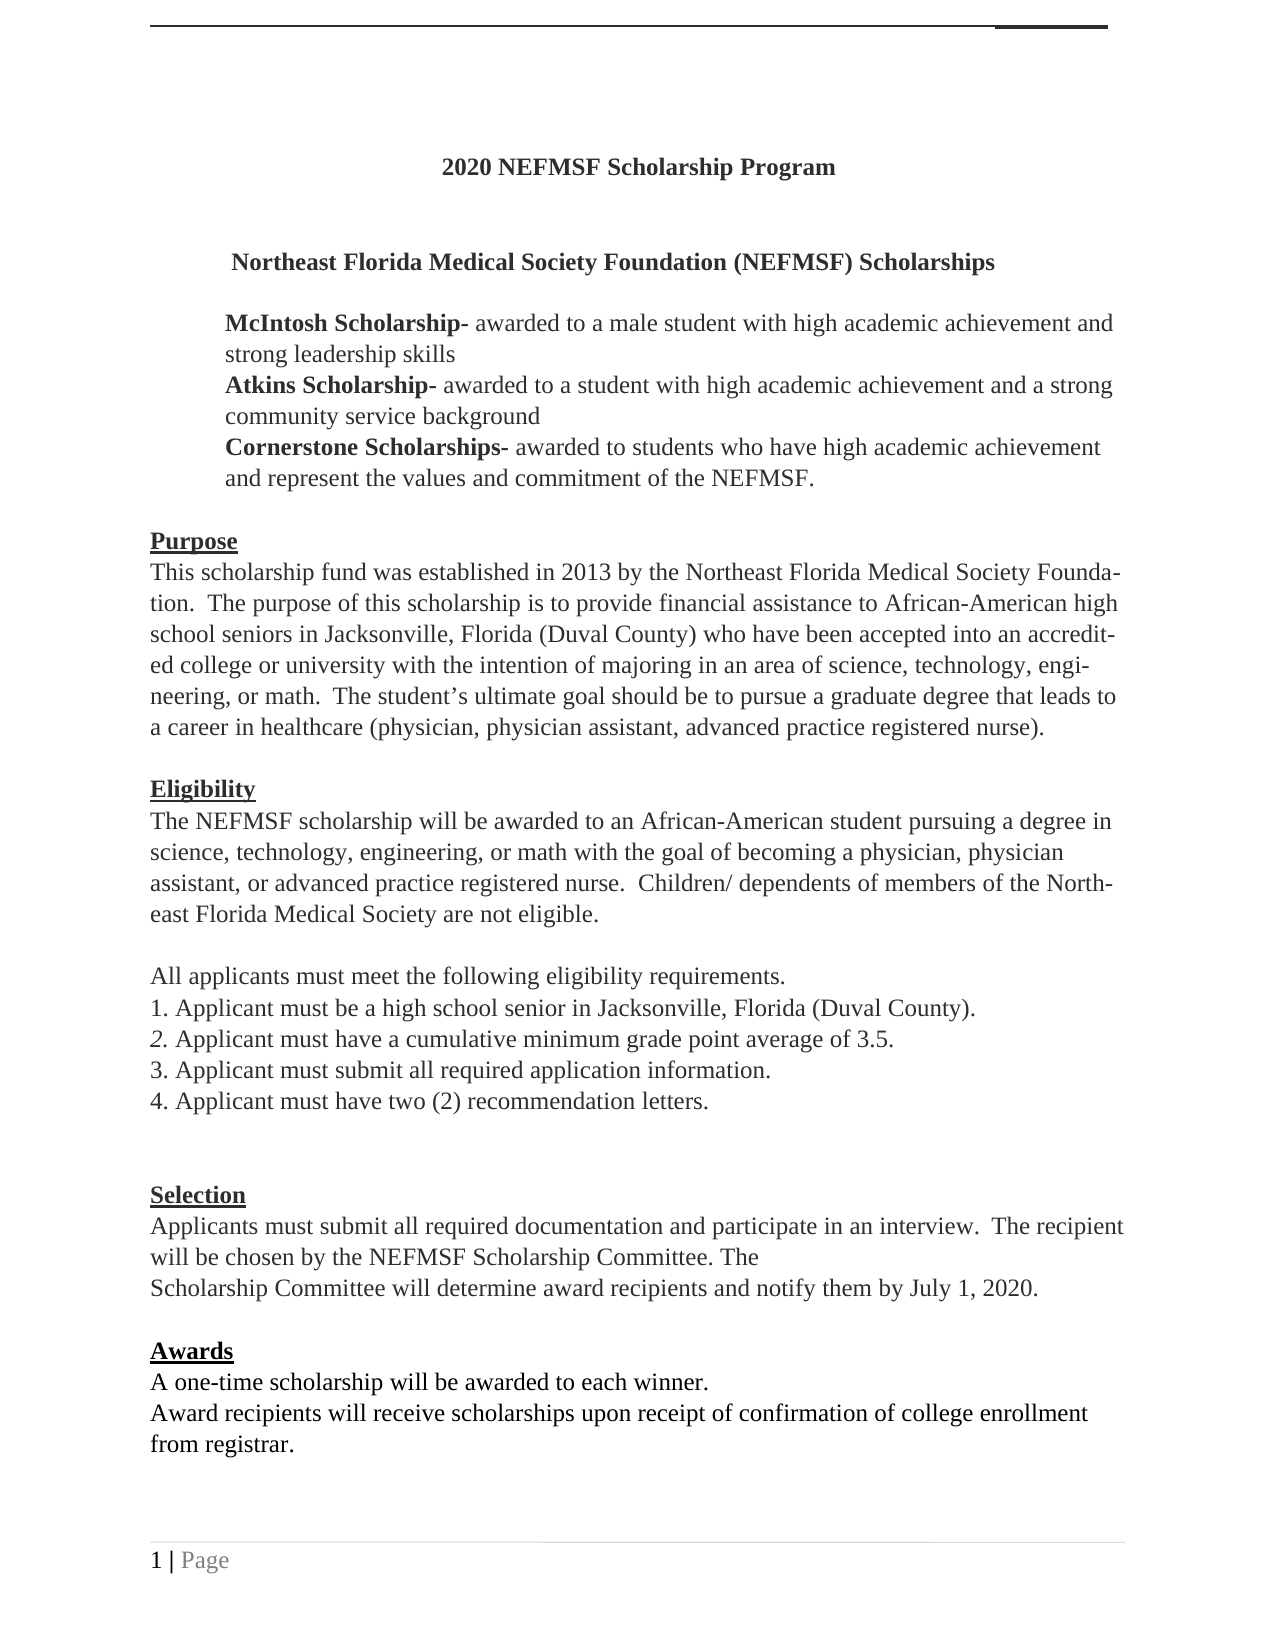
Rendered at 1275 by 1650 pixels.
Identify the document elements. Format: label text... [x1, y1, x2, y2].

text Scholarship Committee will determine award recipients and notify them by July 1, 2020. [150, 1273, 1137, 1302]
text 3. Applicant must submit all required application information. [150, 1055, 1137, 1084]
text This scholarship fund was established in 2013 by the Northeast Florida Medical Society Founda- tion. The purpose of this scholarship is to provide financial assistance to African-American high school seniors in Jacksonville, Florida (Duval County) who have been accepted into an accredit- ed college or university with the intention of majoring in an area of science, technology, engi- neering, or math. The student’s ultimate goal should be to pursue a graduate degree that leads to a career in healthcare (physician, physician assistant, advanced practice registered nurse). [150, 557, 1127, 741]
text 2020 NEFMSF Scholarship Program [442, 152, 1137, 180]
text Northeast Florida Medical Society Foundation (NEFMSF) Scholarships [231, 245, 1137, 274]
text The NEFMSF scholarship will be awarded to an African-American student pursuing a degree in science, technology, engineering, or math with the goal of becoming a physician, physician assistant, or advanced practice registered nurse. Children/ dependents of members of the North- east Florida Medical Society are not eligible. [150, 806, 1119, 928]
text Cornerstone Scholarships- awarded to students who have high academic achievement and represent the values and commitment of the NEFMSF. [225, 432, 1107, 492]
text McIntosh Scholarship- awarded to a male student with high academic achievement and strong leadership skills [225, 308, 1119, 368]
text Purpose [150, 526, 1137, 554]
text Awards [150, 1336, 1137, 1365]
text Eligibility [150, 774, 1137, 803]
text 2. Applicant must have a cumulative minimum grade point average of 3.5. [150, 1024, 1137, 1053]
text All applicants must meet the following eligibility requirements. [150, 961, 1137, 990]
text A one-time scholarship will be awarded to each winner. [150, 1367, 1137, 1396]
text Applicants must submit all required documentation and participate in an interview. The recipient will be chosen by the NEFMSF Scholarship Committee. The [150, 1211, 1129, 1271]
text 1. Applicant must be a high school senior in Jacksonville, Florida (Duval County). [150, 993, 1137, 1021]
text Selection [150, 1180, 1137, 1209]
text Atkins Scholarship- awarded to a student with high academic achievement and a strong community service background [225, 370, 1119, 430]
text 4. Applicant must have two (2) recommendation letters. [150, 1086, 1137, 1115]
text Award recipients will receive scholarships upon receipt of confirmation of college enrollment from registrar. [150, 1398, 1092, 1458]
